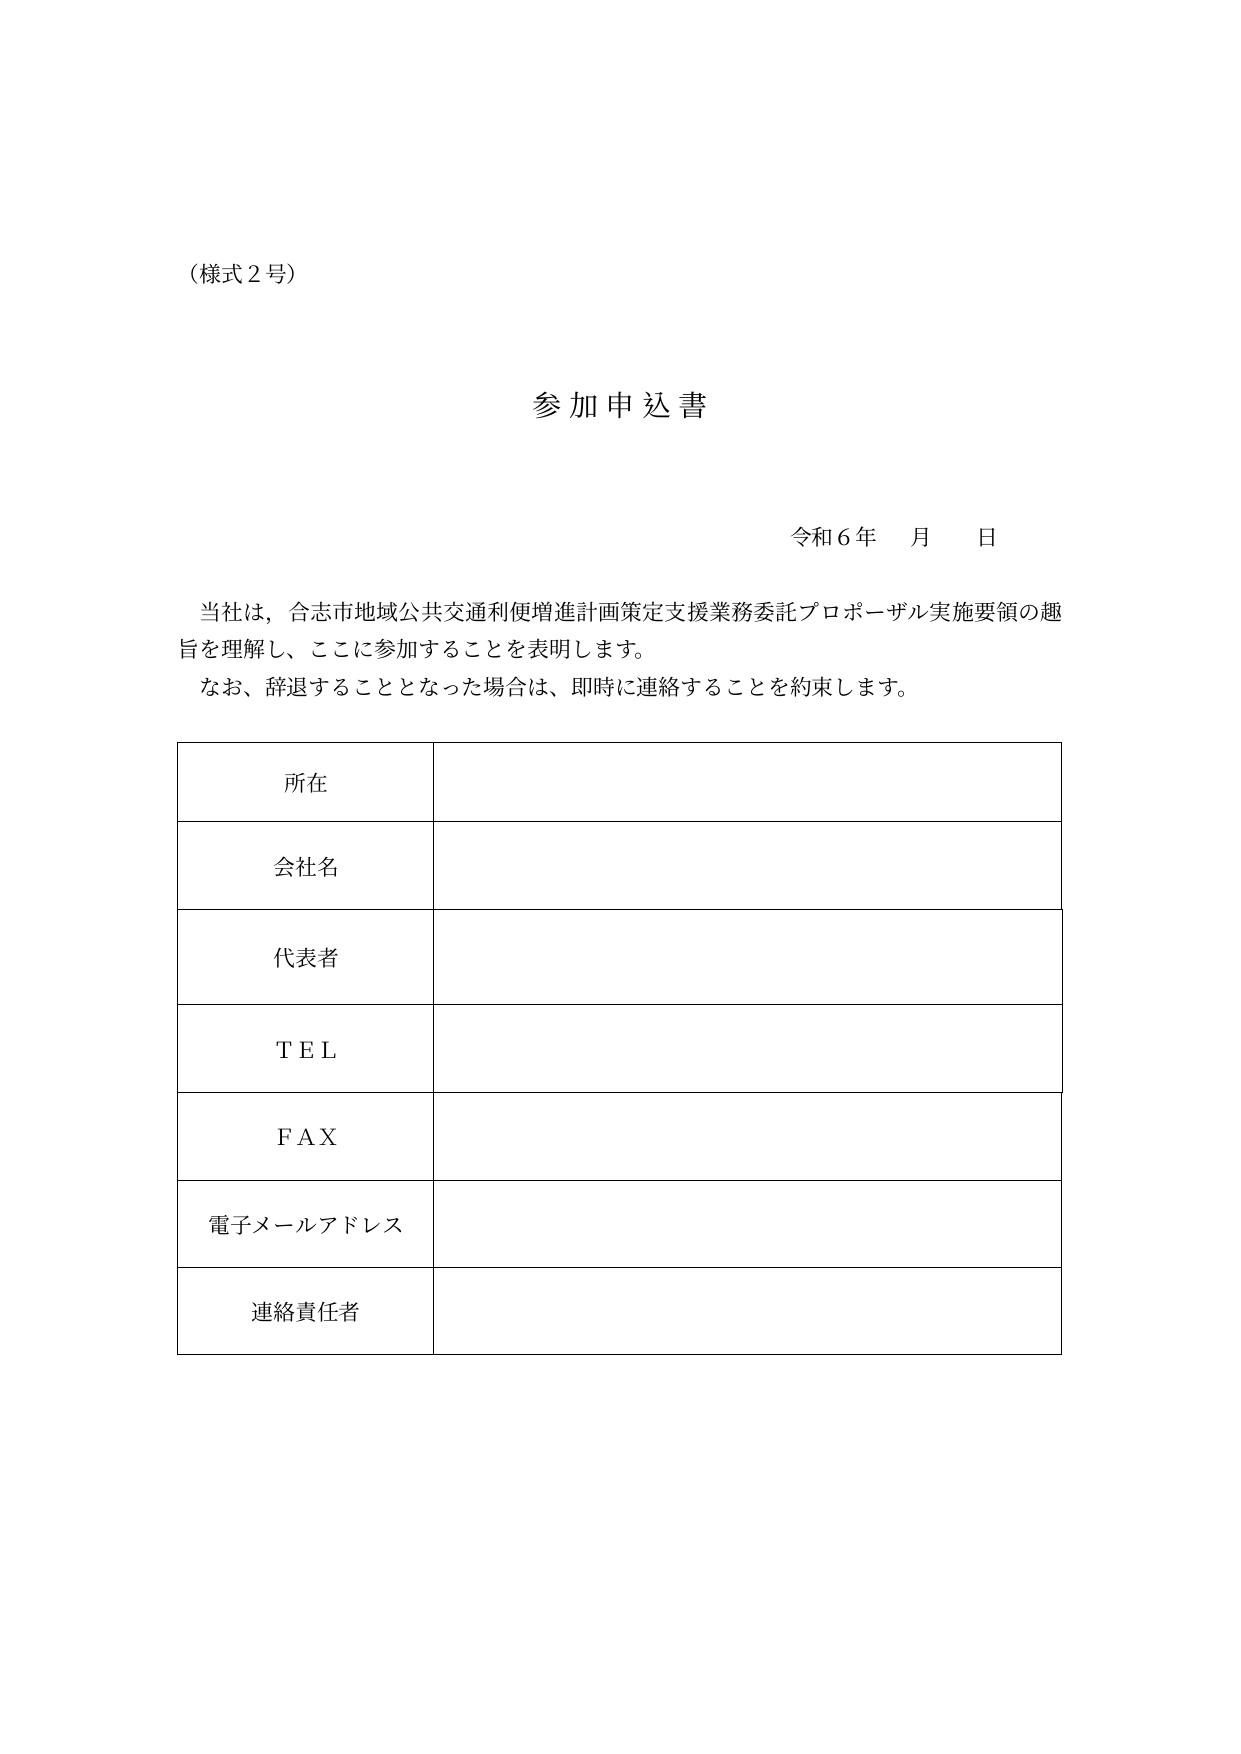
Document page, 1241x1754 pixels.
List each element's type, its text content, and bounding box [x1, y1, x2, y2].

table_header 所在 [178, 743, 433, 821]
table_cell 代表者 [178, 910, 433, 1004]
text 令和６年 月 日 [177, 517, 1063, 554]
table_cell [434, 1005, 1062, 1092]
table_cell 会社名 [178, 822, 433, 909]
table_header [434, 743, 1061, 821]
table_cell 連絡責任者 [178, 1268, 433, 1354]
text 参 加 申 込 書 [177, 367, 1063, 442]
text 当社は，合志市地域公共交通利便増進計画策定支援業務委託プロポーザル実施要領の趣旨を理解し、ここに参加することを表明します。 [177, 592, 1063, 667]
table_cell 電子メールアドレス [178, 1181, 433, 1267]
table_cell [434, 1268, 1061, 1354]
text なお、辞退することとなった場合は、即時に連絡することを約束します。 [177, 667, 1063, 704]
text （様式２号） [177, 254, 976, 292]
table_cell [434, 910, 1062, 1004]
table_cell ＴＥＬ [178, 1005, 433, 1092]
table_cell ＦＡＸ [178, 1093, 433, 1180]
table_cell [434, 1093, 1061, 1180]
table_cell [434, 822, 1061, 909]
table_cell [434, 1181, 1061, 1267]
